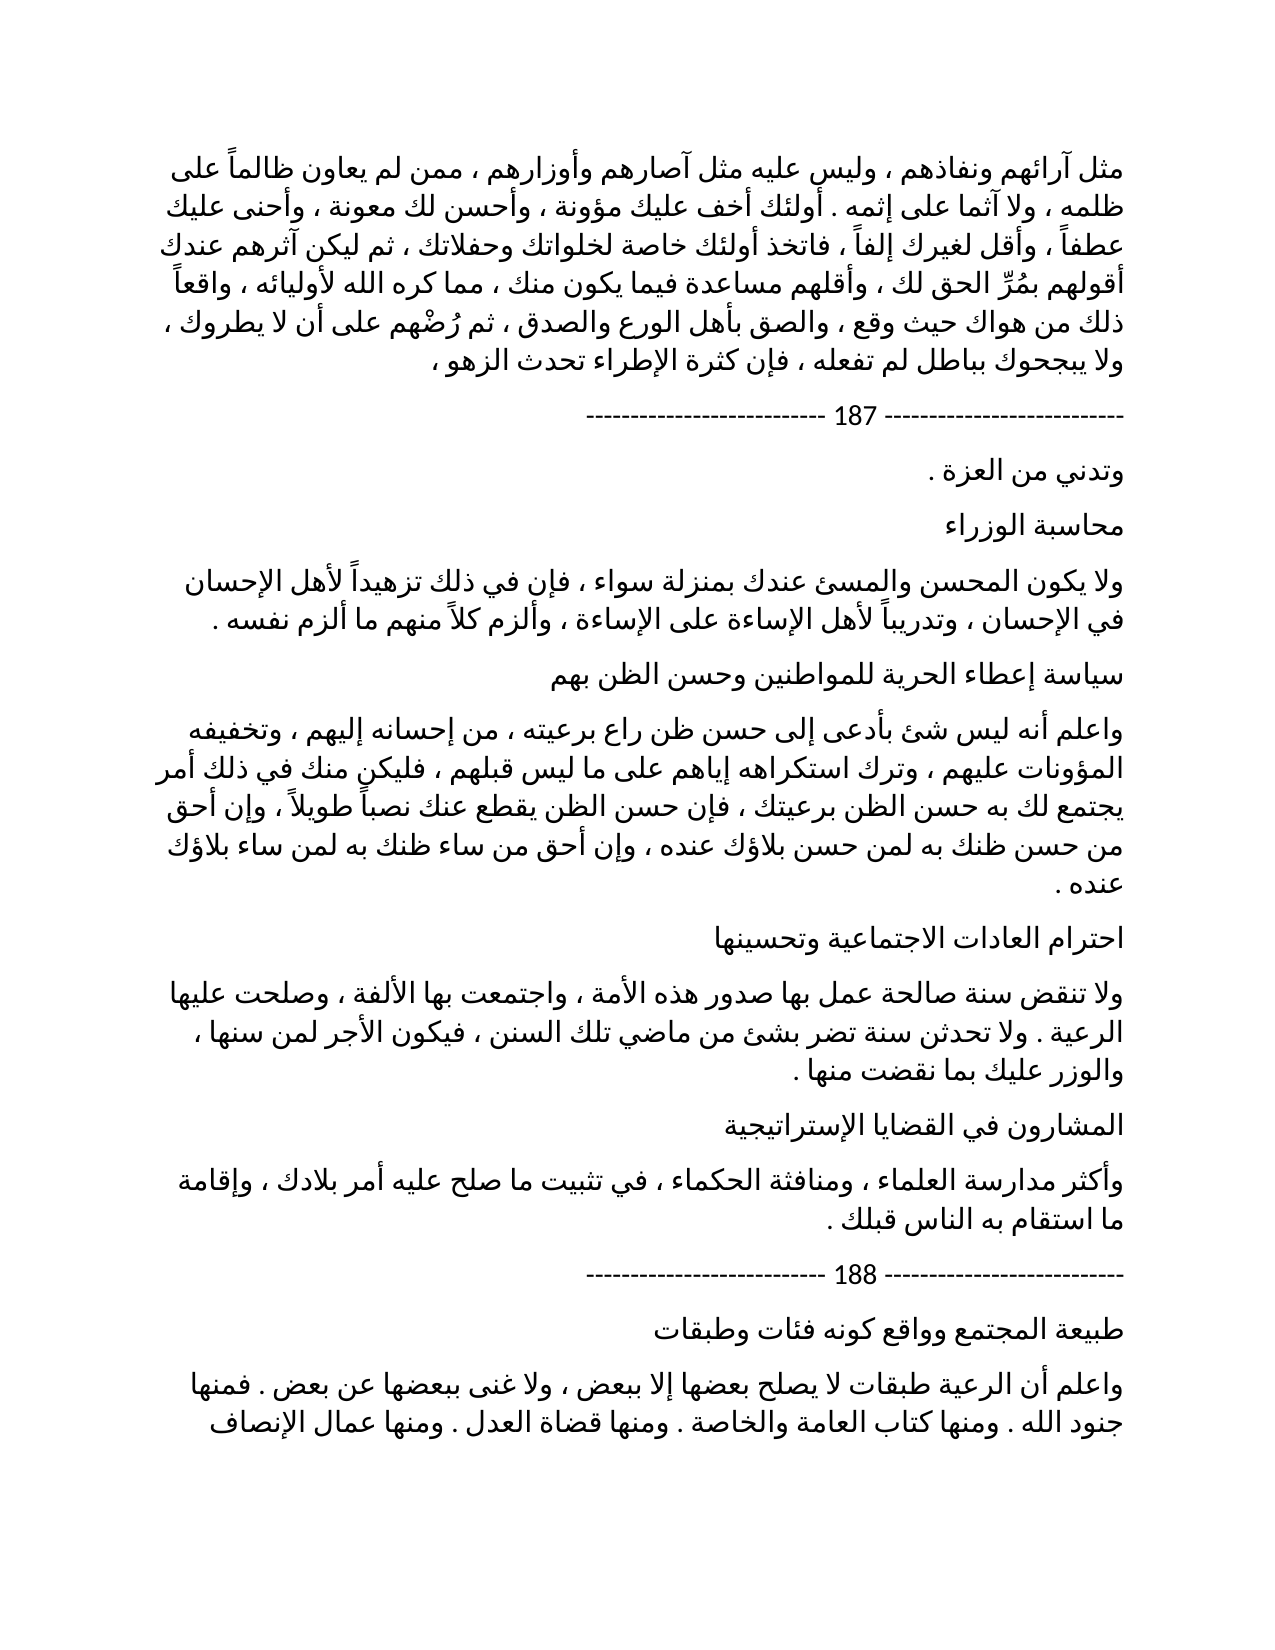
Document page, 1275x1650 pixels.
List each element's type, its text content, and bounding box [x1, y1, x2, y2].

text واعلم أنه ليس شئ بأدعى إلى حسن ظن راع برعيته ، من إحسانه إليهم ، وتخفيفه المؤونات عليهم ، وترك استكراهه إياهم على ما ليس قبلهم ، فليكن منك في ذلك أمر يجتمع لك به حسن الظن برعيتك ، فإن حسن الظن يقطع عنك نصباً طويلاً ، وإن أحق من حسن ظنك به لمن حسن بلاؤك عنده ، وإن أحق من ساء ظنك به لمن ساء بلاؤك عنده . [150, 711, 1125, 901]
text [150, 1366, 1125, 1440]
text --------------------------- 188 --------------------------- [150, 1256, 1125, 1291]
text وتدني من العزة . [150, 452, 1125, 488]
text احترام العادات الاجتماعية وتحسينها [150, 920, 1125, 956]
text ولا تنقض سنة صالحة عمل بها صدور هذه الأمة ، واجتمعت بها الألفة ، وصلحت عليها الرعية . ولا تحدثن سنة تضر بشئ من ماضي تلك السنن ، فيكون الأجر لمن سنها ، والوزر عليك بما نقضت منها . [150, 975, 1125, 1088]
text محاسبة الوزراء [150, 507, 1125, 543]
text سياسة إعطاء الحرية للمواطنين وحسن الظن بهم [150, 656, 1125, 692]
text طبيعة المجتمع وواقع كونه فئات وطبقات [150, 1311, 1125, 1347]
text المشارون في القضايا الإستراتيجية [150, 1107, 1125, 1143]
text ولا يكون المحسن والمسئ عندك بمنزلة سواء ، فإن في ذلك تزهيداً لأهل الإحسان في الإحسان ، وتدريباً لأهل الإساءة على الإساءة ، وألزم كلاً منهم ما ألزم نفسه . [150, 563, 1125, 637]
text وأكثر مدارسة العلماء ، ومنافثة الحكماء ، في تثبيت ما صلح عليه أمر بلادك ، وإقامة ما استقام به الناس قبلك . [150, 1162, 1125, 1236]
text --------------------------- 187 --------------------------- [150, 397, 1125, 433]
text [150, 150, 1125, 378]
